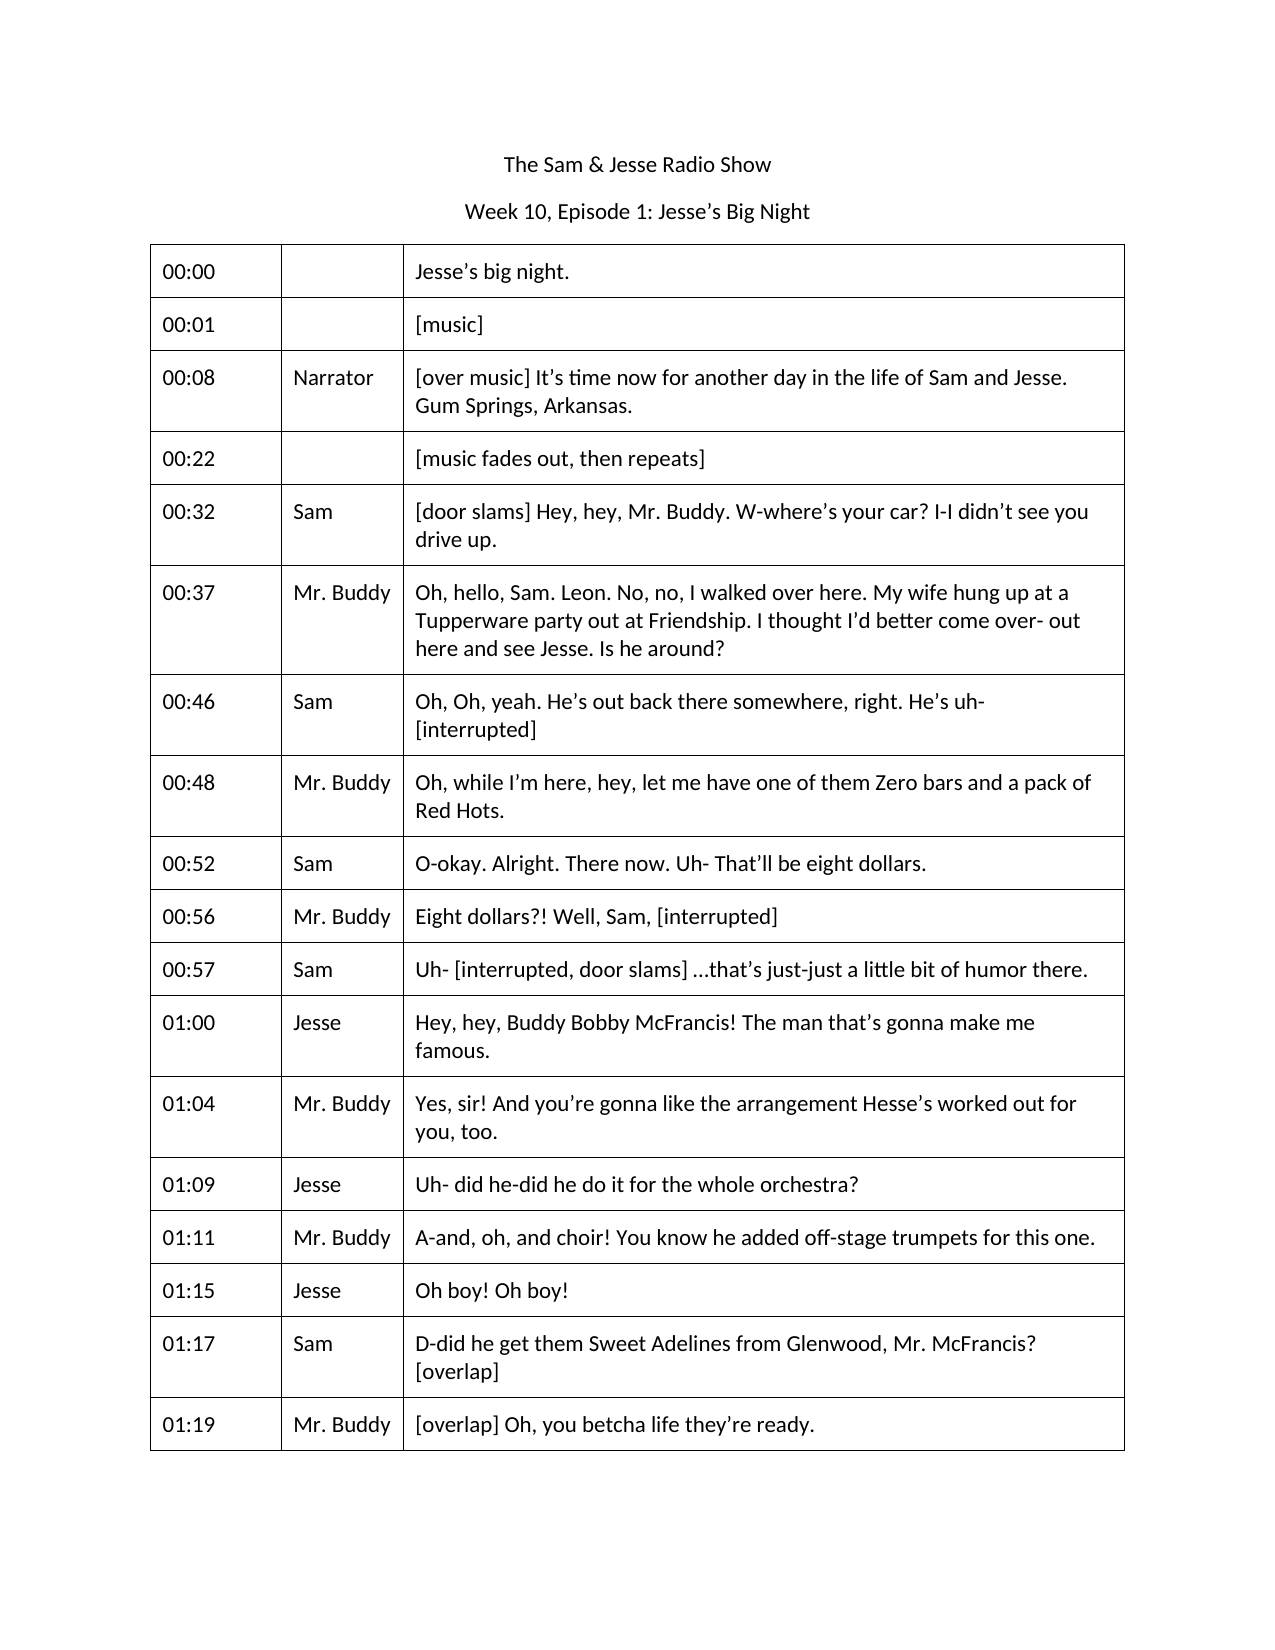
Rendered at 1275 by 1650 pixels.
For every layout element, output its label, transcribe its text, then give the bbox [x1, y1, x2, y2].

table_cell [over music] It’s time now for another day in the life of Sam and Jesse. Gum Springs, Arkansas. [404, 351, 1124, 431]
table_cell Sam [282, 675, 403, 755]
table_cell 00:08 [151, 351, 281, 431]
table_cell Oh, hello, Sam. Leon. No, no, I walked over here. My wife hung up at a Tupperware party out at Friendship. I thought I’d better come over- out here and see Jesse. Is he around? [404, 566, 1124, 674]
table_cell 00:46 [151, 675, 281, 755]
table_cell Mr. Buddy [282, 566, 403, 674]
table_cell Oh, Oh, yeah. He’s out back there somewhere, right. He’s uh- [interrupted] [404, 675, 1124, 755]
table_cell Sam [282, 837, 403, 889]
table_cell Narrator [282, 351, 403, 431]
text Week 10, Episode 1: Jesse’s Big Night [150, 197, 1125, 225]
table_cell Hey, hey, Buddy Bobby McFrancis! The man that’s gonna make me famous. [404, 996, 1124, 1076]
table_cell D-did he get them Sweet Adelines from Glenwood, Mr. McFrancis? [overlap] [404, 1317, 1124, 1397]
table_cell Mr. Buddy [282, 1077, 403, 1157]
table_cell A-and, oh, and choir! You know he added off-stage trumpets for this one. [404, 1211, 1124, 1263]
table_cell 00:22 [151, 432, 281, 484]
table_cell Oh, while I’m here, hey, let me have one of them Zero bars and a pack of Red Hots. [404, 756, 1124, 836]
table_cell [music] [404, 298, 1124, 350]
table_cell 01:17 [151, 1317, 281, 1397]
table_cell Eight dollars?! Well, Sam, [interrupted] [404, 890, 1124, 942]
table_cell 00:37 [151, 566, 281, 674]
table_cell Mr. Buddy [282, 756, 403, 836]
table_header Jesse’s big night. [404, 245, 1124, 297]
table_header 00:00 [151, 245, 281, 297]
table_cell [282, 298, 403, 350]
table_cell Uh- [interrupted, door slams] …that’s just-just a little bit of humor there. [404, 943, 1124, 995]
table_cell Jesse [282, 1158, 403, 1210]
table_cell 01:04 [151, 1077, 281, 1157]
table_cell 01:11 [151, 1211, 281, 1263]
table_cell Yes, sir! And you’re gonna like the arrangement Hesse’s worked out for you, too. [404, 1077, 1124, 1157]
table_cell 00:48 [151, 756, 281, 836]
table_cell 00:01 [151, 298, 281, 350]
table_cell [overlap] Oh, you betcha life they’re ready. [404, 1398, 1124, 1450]
table_cell 01:19 [151, 1398, 281, 1450]
table_cell Mr. Buddy [282, 1398, 403, 1450]
table_cell Mr. Buddy [282, 1211, 403, 1263]
table_cell Mr. Buddy [282, 890, 403, 942]
table_cell O-okay. Alright. There now. Uh- That’ll be eight dollars. [404, 837, 1124, 889]
table_cell 01:00 [151, 996, 281, 1076]
table_cell Uh- did he-did he do it for the whole orchestra? [404, 1158, 1124, 1210]
table_cell Sam [282, 943, 403, 995]
table_cell 01:09 [151, 1158, 281, 1210]
text The Sam & Jesse Radio Show [150, 150, 1125, 178]
table_cell Jesse [282, 996, 403, 1076]
table_cell 00:52 [151, 837, 281, 889]
table_cell Jesse [282, 1264, 403, 1316]
table_cell Sam [282, 485, 403, 565]
table_cell 00:57 [151, 943, 281, 995]
table_cell Oh boy! Oh boy! [404, 1264, 1124, 1316]
table_cell [door slams] Hey, hey, Mr. Buddy. W-where’s your car? I-I didn’t see you drive up. [404, 485, 1124, 565]
table_cell [282, 432, 403, 484]
table_cell Sam [282, 1317, 403, 1397]
table_header [282, 245, 403, 297]
table_cell 01:15 [151, 1264, 281, 1316]
table_cell [music fades out, then repeats] [404, 432, 1124, 484]
table_cell 00:32 [151, 485, 281, 565]
table_cell 00:56 [151, 890, 281, 942]
